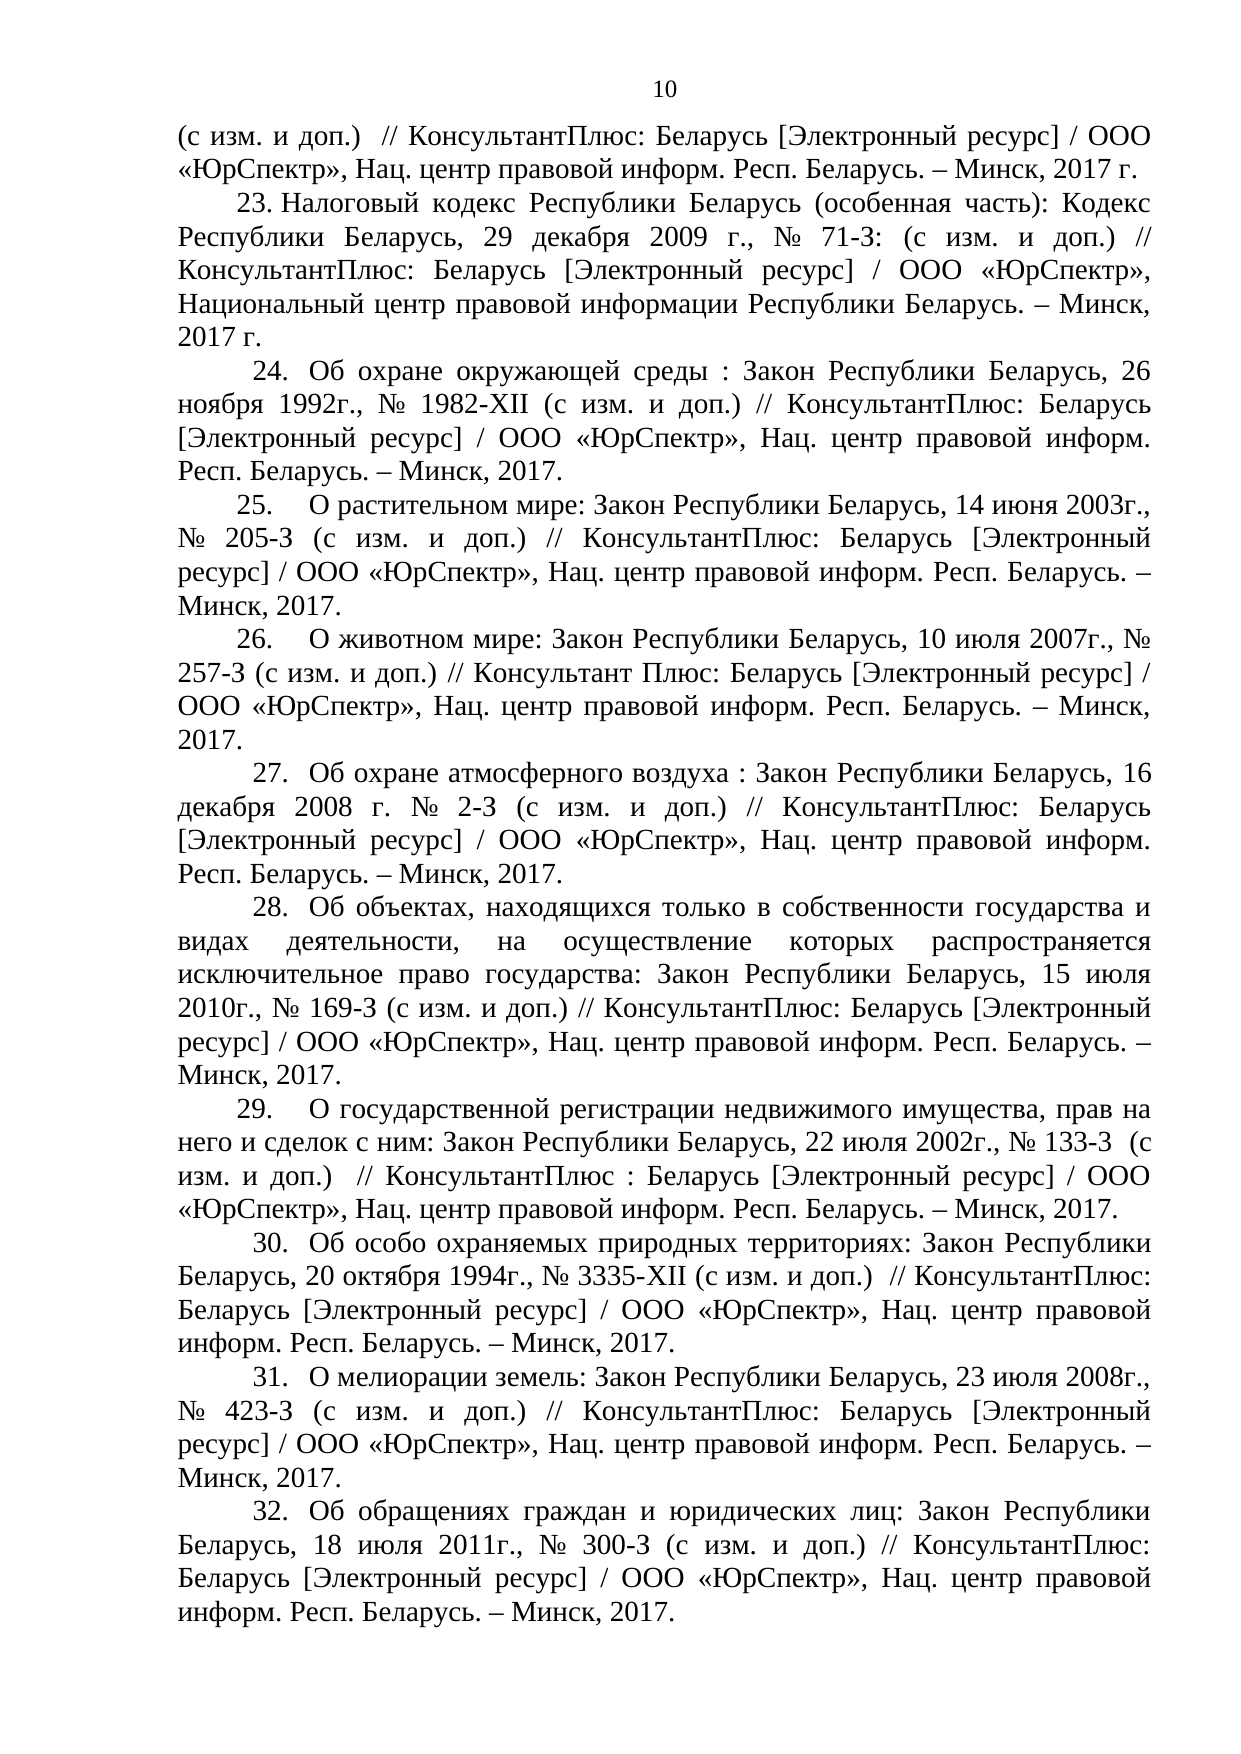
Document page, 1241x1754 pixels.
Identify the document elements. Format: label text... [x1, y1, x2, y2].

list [177, 118, 1152, 185]
list Об охране окружающей среды : Закон Республики Беларусь, 26 ноября 1992г., № 1982-XII (с изм. и доп.) // КонсультантПлюс: Беларусь [Электронный ресурс] / ООО «ЮрСпектр», Нац. центр правовой информ. Респ. Беларусь. – Минск, 2017. [177, 353, 1152, 487]
list Об охране атмосферного воздуха : Закон Республики Беларусь, 16 декабря 2008 г. № 2-З (с изм. и доп.) // КонсультантПлюс: Беларусь [Электронный ресурс] / ООО «ЮрСпектр», Нац. центр правовой информ. Респ. Беларусь. – Минск, 2017. [177, 755, 1152, 889]
list О животном мире: Закон Республики Беларусь, 10 июля 2007г., № 257-З (с изм. и доп.) // Консультант Плюс: Беларусь [Электронный ресурс] / ООО «ЮрСпектр», Нац. центр правовой информ. Респ. Беларусь. – Минск, 2017. [177, 621, 1152, 755]
list О государственной регистрации недвижимого имущества, прав на него и сделок с ним: Закон Республики Беларусь, 22 июля 2002г., № 133-3 (с изм. и доп.) // КонсультантПлюс : Беларусь [Электронный ресурс] / ООО «ЮрСпектр», Нац. центр правовой информ. Респ. Беларусь. – Минск, 2017. [177, 1091, 1152, 1225]
list О растительном мире: Закон Республики Беларусь, 14 июня 2003г., № 205-З (с изм. и доп.) // КонсультантПлюс: Беларусь [Электронный ресурс] / ООО «ЮрСпектр», Нац. центр правовой информ. Респ. Беларусь. – Минск, 2017. [177, 487, 1152, 621]
list О мелиорации земель: Закон Республики Беларусь, 23 июля 2008г., № 423-З (с изм. и доп.) // КонсультантПлюс: Беларусь [Электронный ресурс] / ООО «ЮрСпектр», Нац. центр правовой информ. Респ. Беларусь. – Минск, 2017. [177, 1359, 1152, 1493]
list Об объектах, находящихся только в собственности государства и видах деятельности, на осуществление которых распространяется исключительное право государства: Закон Республики Беларусь, 15 июля 2010г., № 169-З (с изм. и доп.) // КонсультантПлюс: Беларусь [Электронный ресурс] / ООО «ЮрСпектр», Нац. центр правовой информ. Респ. Беларусь. – Минск, 2017. [177, 889, 1152, 1091]
list Налоговый кодекс Республики Беларусь (особенная часть): Кодекс Республики Беларусь, 29 декабря ., № 71-З: (с изм. и доп.) // КонсультантПлюс: Беларусь [Электронный ресурс] / ООО «ЮрСпектр», Национальный центр правовой информации Республики Беларусь. – Минск, 2017 г. [177, 185, 1152, 353]
list Об обращениях граждан и юридических лиц: Закон Республики Беларусь, 18 июля 2011г., № 300-З (с изм. и доп.) // КонсультантПлюс: Беларусь [Электронный ресурс] / ООО «ЮрСпектр», Нац. центр правовой информ. Респ. Беларусь. – Минск, 2017. [177, 1493, 1152, 1627]
list Об особо охраняемых природных территориях: Закон Республики Беларусь, 20 октября 1994г., № 3335-XII (с изм. и доп.) // КонсультантПлюс: Беларусь [Электронный ресурс] / ООО «ЮрСпектр», Нац. центр правовой информ. Респ. Беларусь. – Минск, 2017. [177, 1225, 1152, 1359]
